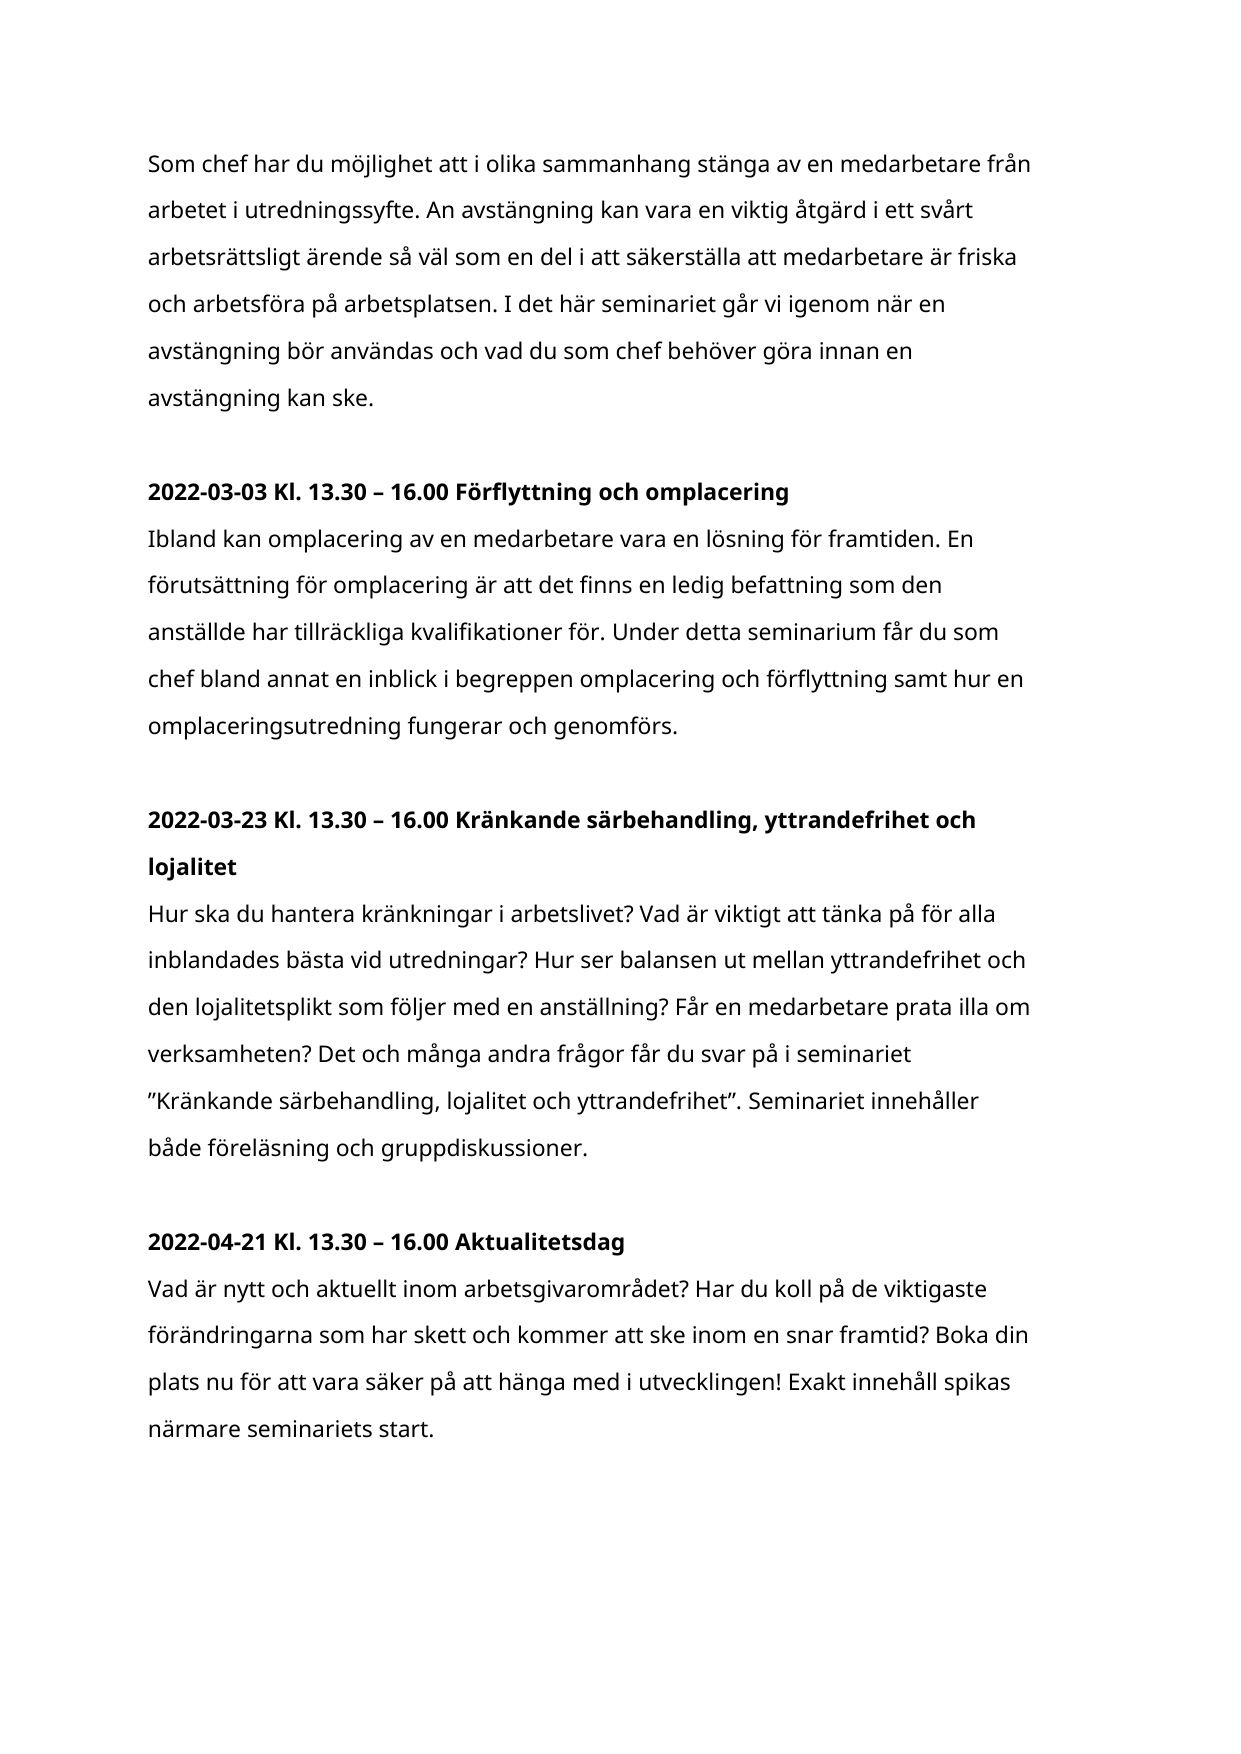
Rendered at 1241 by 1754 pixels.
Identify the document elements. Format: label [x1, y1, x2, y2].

text [148, 148, 1033, 1444]
